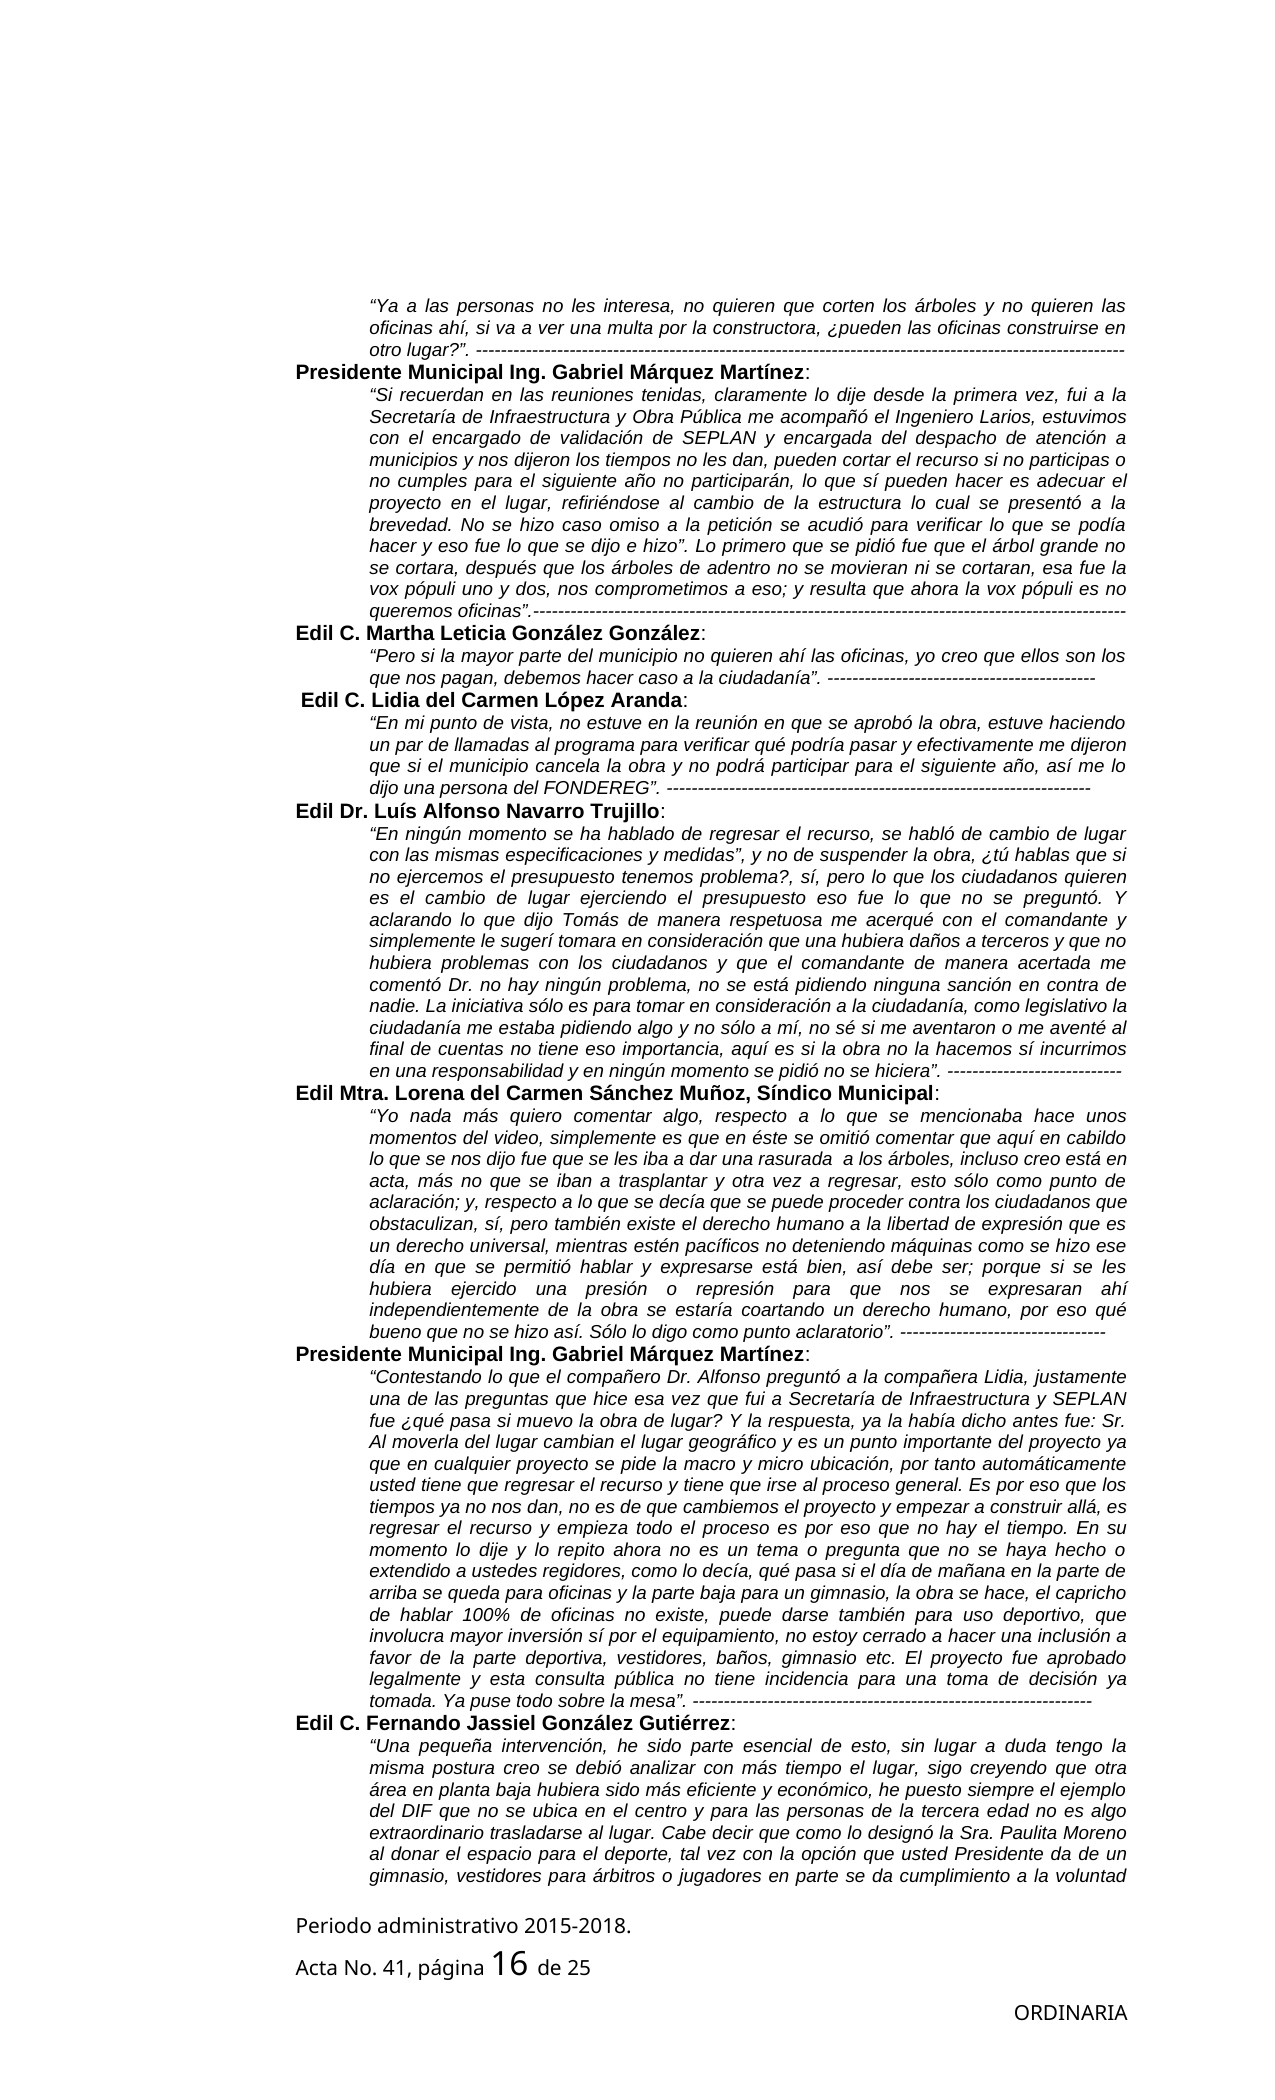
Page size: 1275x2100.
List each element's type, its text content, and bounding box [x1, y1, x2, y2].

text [369, 1735, 1127, 1886]
text “Ya a las personas no les interesa, no quieren que corten los árboles y no quieren las oficinas ahí, si va a ver una multa por la constructora, ¿pueden las oficinas construirse en otro lugar?”. -------------------------------------------------------------------------------------------------------- [369, 295, 1127, 360]
text Presidente Municipal Ing. Gabriel Márquez Martínez: [295, 1342, 1127, 1366]
text “En ningún momento se ha hablado de regresar el recurso, se habló de cambio de lugar con las mismas especificaciones y medidas”, y no de suspender la obra, ¿tú hablas que si no ejercemos el presupuesto tenemos problema?, sí, pero lo que los ciudadanos quieren es el cambio de lugar ejerciendo el presupuesto eso fue lo que no se preguntó. Y aclarando lo que dijo Tomás de manera respetuosa me acerqué con el comandante y simplemente le sugerí tomara en consideración que una hubiera daños a terceros y que no hubiera problemas con los ciudadanos y que el comandante de manera acertada me comentó Dr. no hay ningún problema, no se está pidiendo ninguna sanción en contra de nadie. La iniciativa sólo es para tomar en consideración a la ciudadanía, como legislativo la ciudadanía me estaba pidiendo algo y no sólo a mí, no sé si me aventaron o me aventé al final de cuentas no tiene eso importancia, aquí es si la obra no la hacemos sí incurrimos en una responsabilidad y en ningún momento se pidió no se hiciera”. ---------------------------- [369, 822, 1127, 1081]
text “En mi punto de vista, no estuve en la reunión en que se aprobó la obra, estuve haciendo un par de llamadas al programa para verificar qué podría pasar y efectivamente me dijeron que si el municipio cancela la obra y no podrá participar para el siguiente año, así me lo dijo una persona del FONDEREG”. -------------------------------------------------------------------- [369, 712, 1127, 798]
text “Si recuerdan en las reuniones tenidas, claramente lo dije desde la primera vez, fui a la Secretaría de Infraestructura y Obra Pública me acompañó el Ingeniero Larios, estuvimos con el encargado de validación de SEPLAN y encargada del despacho de atención a municipios y nos dijeron los tiempos no les dan, pueden cortar el recurso si no participas o no cumples para el siguiente año no participarán, lo que sí pueden hacer es adecuar el proyecto en el lugar, refiriéndose al cambio de la estructura lo cual se presentó a la brevedad. No se hizo caso omiso a la petición se acudió para verificar lo que se podía hacer y eso fue lo que se dijo e hizo”. Lo primero que se pidió fue que el árbol grande no se cortara, después que los árboles de adentro no se movieran ni se cortaran, esa fue la vox pópuli uno y dos, nos comprometimos a eso; y resulta que ahora la vox pópuli es no queremos oficinas”.----------------------------------------------------------------------------------------------- [369, 384, 1127, 621]
text Edil C. Martha Leticia González González: [295, 621, 1127, 645]
text “Pero si la mayor parte del municipio no quieren ahí las oficinas, yo creo que ellos son los que nos pagan, debemos hacer caso a la ciudadanía”. ------------------------------------------- [369, 645, 1127, 688]
text “Yo nada más quiero comentar algo, respecto a lo que se mencionaba hace unos momentos del video, simplemente es que en éste se omitió comentar que aquí en cabildo lo que se nos dijo fue que se les iba a dar una rasurada a los árboles, incluso creo está en acta, más no que se iban a trasplantar y otra vez a regresar, esto sólo como punto de aclaración; y, respecto a lo que se decía que se puede proceder contra los ciudadanos que obstaculizan, sí, pero también existe el derecho humano a la libertad de expresión que es un derecho universal, mientras estén pacíficos no deteniendo máquinas como se hizo ese día en que se permitió hablar y expresarse está bien, así debe ser; porque si se les hubiera ejercido una presión o represión para que nos se expresaran ahí independientemente de la obra se estaría coartando un derecho humano, por eso qué bueno que no se hizo así. Sólo lo digo como punto aclaratorio”. --------------------------------- [369, 1105, 1127, 1342]
text “Contestando lo que el compañero Dr. Alfonso preguntó a la compañera Lidia, justamente una de las preguntas que hice esa vez que fui a Secretaría de Infraestructura y SEPLAN fue ¿qué pasa si muevo la obra de lugar? Y la respuesta, ya la había dicho antes fue: Sr. Al moverla del lugar cambian el lugar geográfico y es un punto importante del proyecto ya que en cualquier proyecto se pide la macro y micro ubicación, por tanto automáticamente usted tiene que regresar el recurso y tiene que irse al proceso general. Es por eso que los tiempos ya no nos dan, no es de que cambiemos el proyecto y empezar a construir allá, es regresar el recurso y empieza todo el proceso es por eso que no hay el tiempo. En su momento lo dije y lo repito ahora no es un tema o pregunta que no se haya hecho o extendido a ustedes regidores, como lo decía, qué pasa si el día de mañana en la parte de arriba se queda para oficinas y la parte baja para un gimnasio, la obra se hace, el capricho de hablar 100% de oficinas no existe, puede darse también para uso deportivo, que involucra mayor inversión sí por el equipamiento, no estoy cerrado a hacer una inclusión a favor de la parte deportiva, vestidores, baños, gimnasio etc. El proyecto fue aprobado legalmente y esta consulta pública no tiene incidencia para una toma de decisión ya tomada. Ya puse todo sobre la mesa”. ---------------------------------------------------------------- [369, 1366, 1127, 1711]
text Edil Dr. Luís Alfonso Navarro Trujillo: [295, 798, 1127, 822]
text Edil C. Lidia del Carmen López Aranda: [295, 688, 1127, 712]
text Edil Mtra. Lorena del Carmen Sánchez Muñoz, Síndico Municipal: [295, 1081, 1127, 1105]
text Edil C. Fernando Jassiel González Gutiérrez: [295, 1711, 1127, 1735]
text Presidente Municipal Ing. Gabriel Márquez Martínez: [295, 360, 1127, 384]
